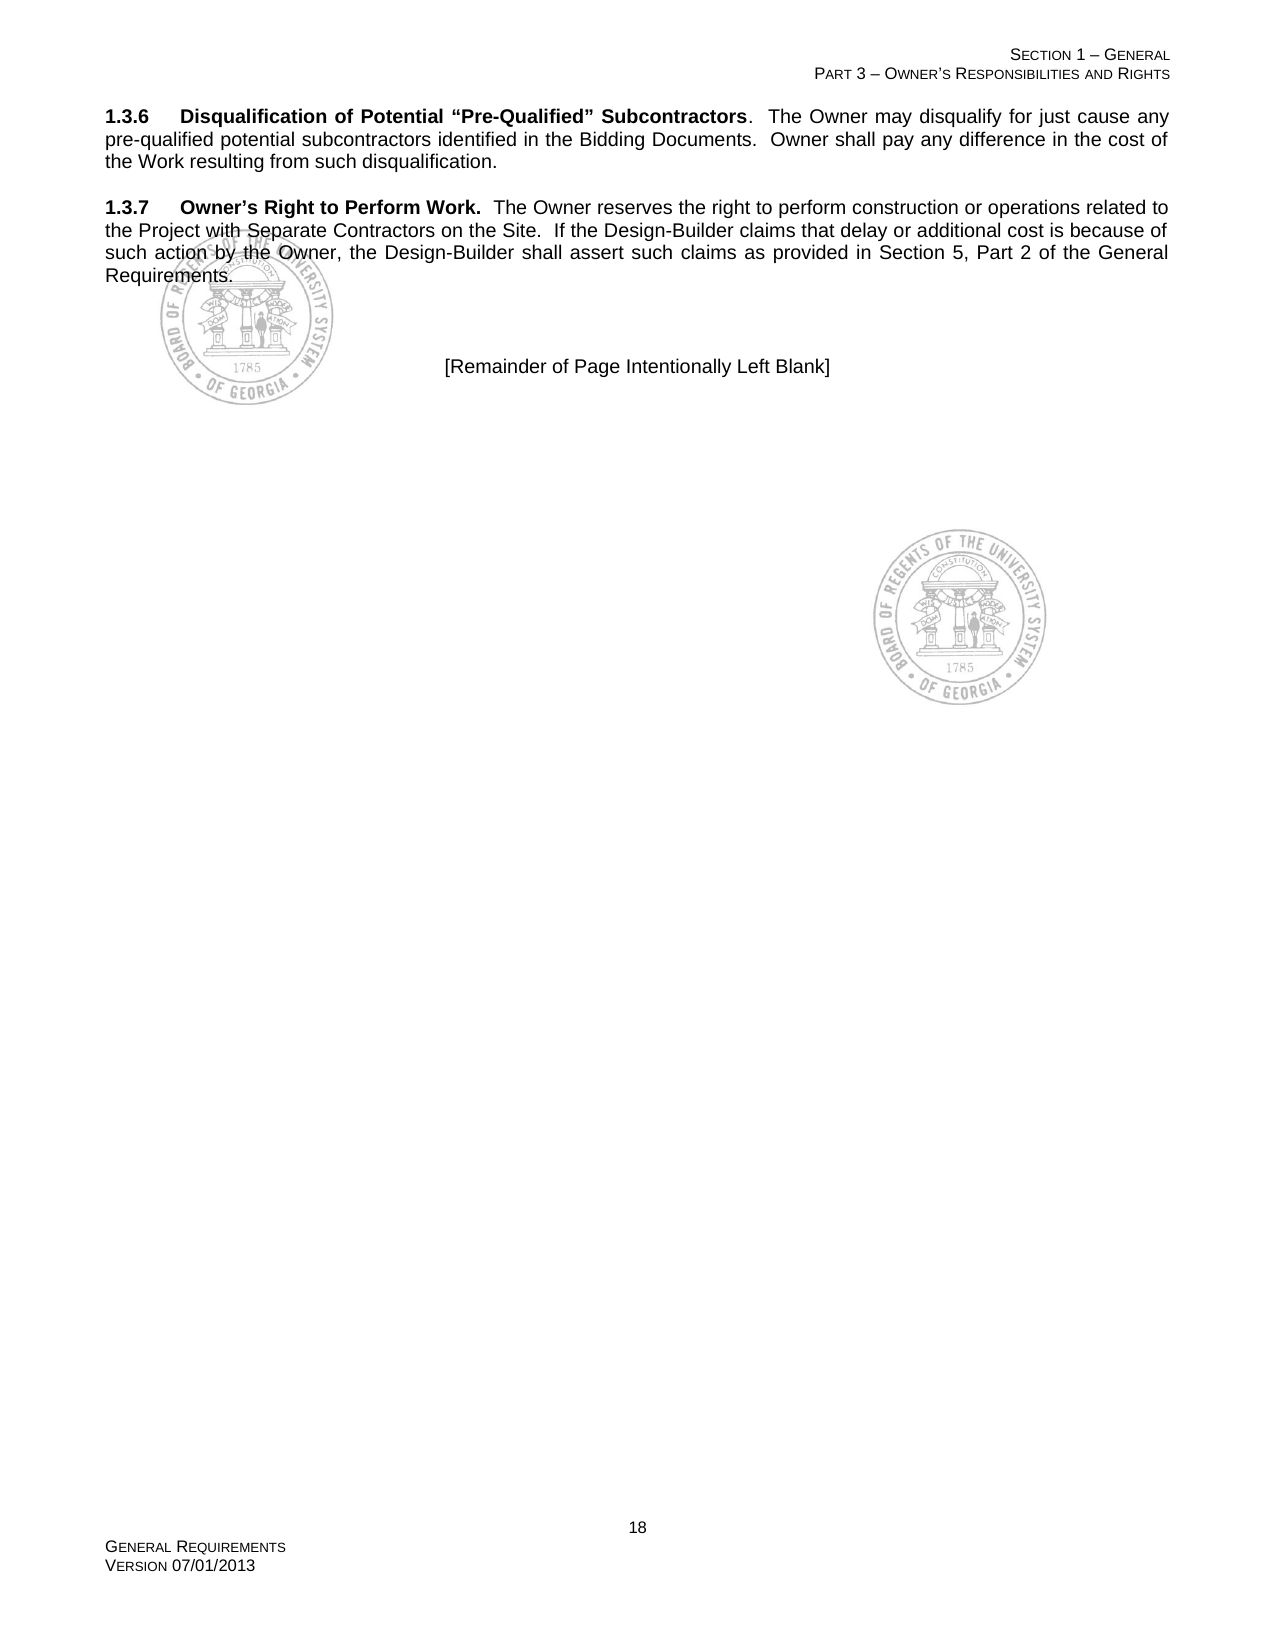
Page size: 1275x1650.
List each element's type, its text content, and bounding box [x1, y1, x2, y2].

picture [142, 287, 346, 355]
picture [142, 377, 346, 419]
text [Remainder of Page Intentionally Left Blank] [105, 355, 1170, 377]
text 1.3.6 Disqualification of Potential “Pre-Qualified” Subcontractors. The Owner may disqualify for just cause any pre-qualified potential subcontractors identified in the Bidding Documents. Owner shall pay any difference in the cost of the Work resulting from such disqualification. [105, 105, 1170, 173]
text 1.3.7 Owner’s Right to Perform Work. The Owner reserves the right to perform construction or operations related to the Project with Separate Contractors on the Site. If the Design-Builder claims that delay or additional cost is because of such action by the Owner, the Design-Builder shall assert such claims as provided in Section 5, Part 2 of the General Requirements. [105, 196, 1170, 287]
picture [855, 517, 1059, 719]
